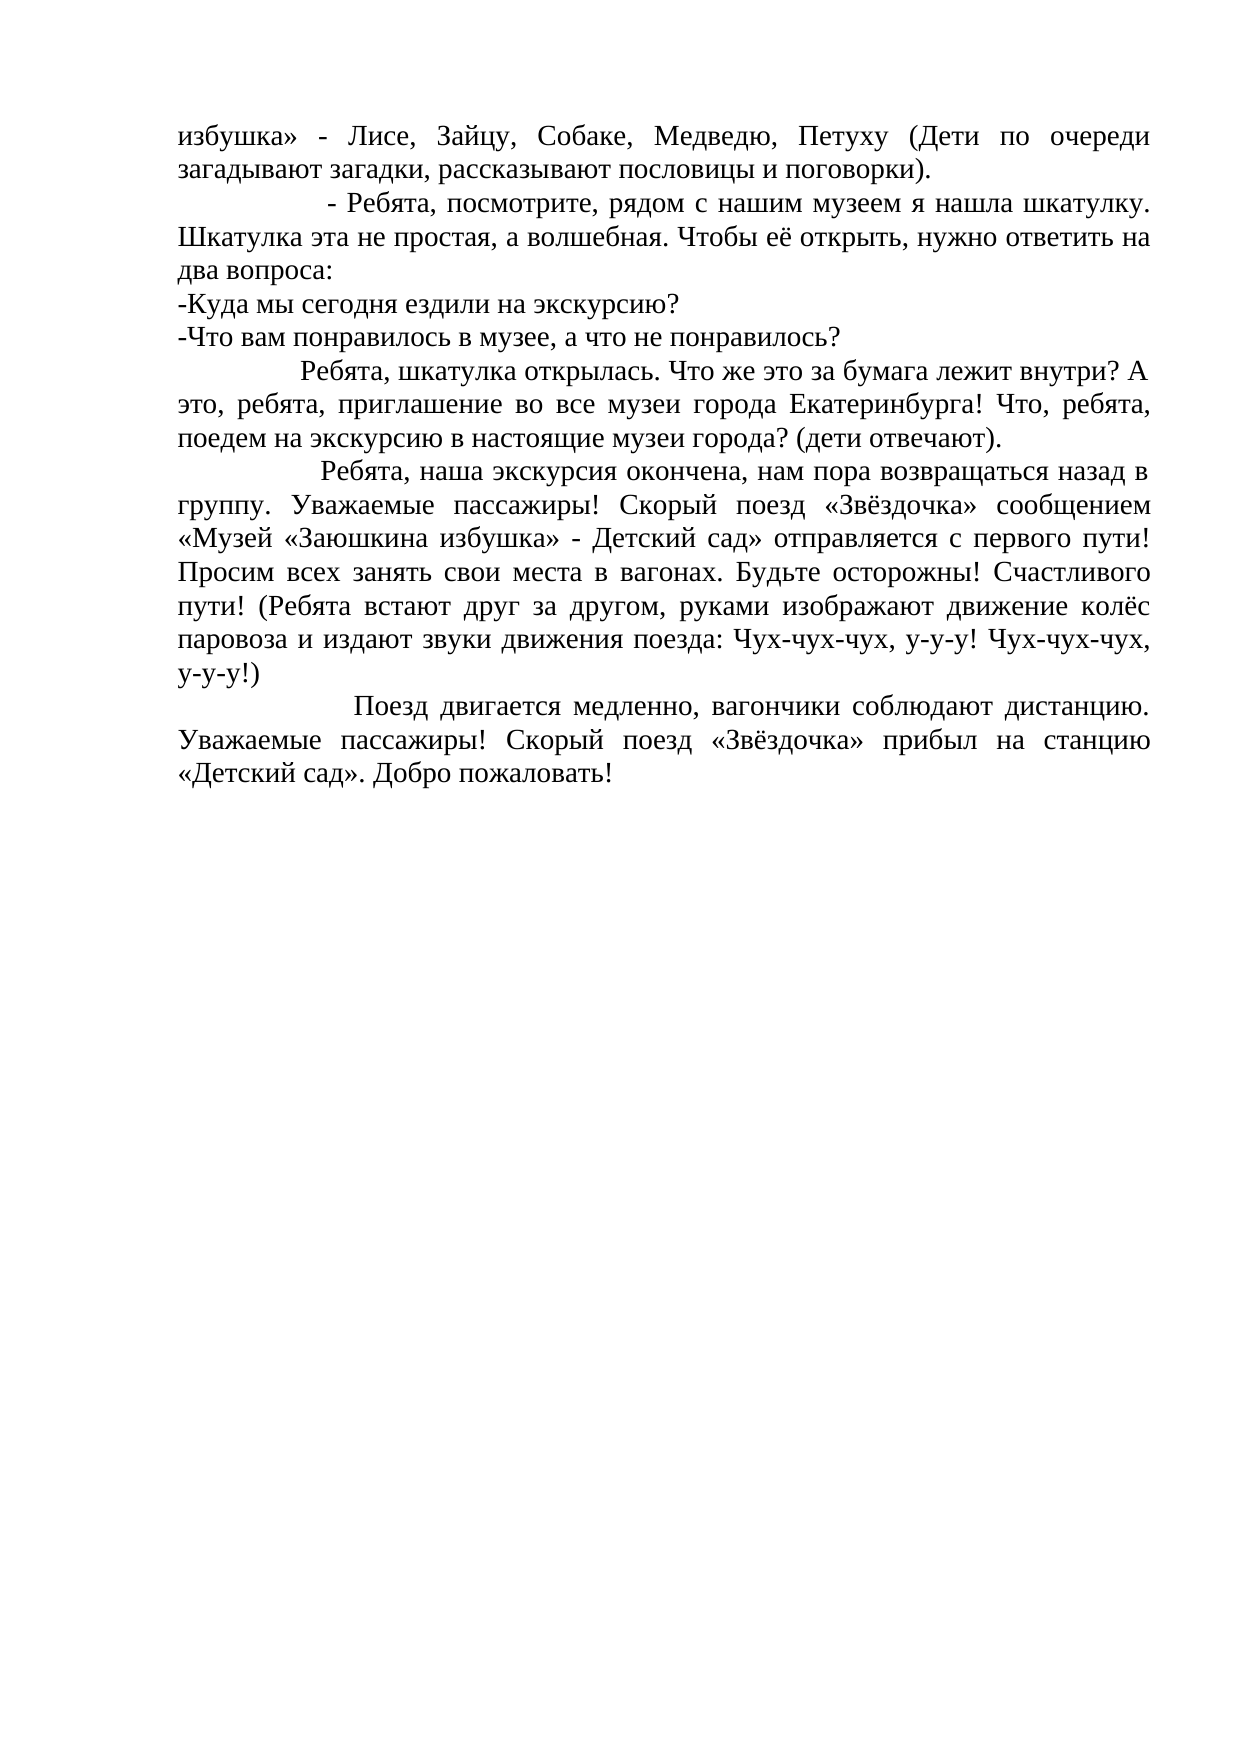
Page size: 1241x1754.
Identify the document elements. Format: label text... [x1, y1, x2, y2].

text -Что вам понравилось в музее, а что не понравилось? [177, 319, 1152, 353]
text Ребята, шкатулка открылась. Что же это за бумага лежит внутри? А это, ребята, приглашение во все музеи города Екатеринбурга! Что, ребята, поедем на экскурсию в настоящие музеи города? (дети отвечают). [177, 353, 1152, 453]
text Ребята, наша экскурсия окончена, нам пора возвращаться назад в группу. Уважаемые пассажиры! Скорый поезд «Звёздочка» сообщением «Музей «Заюшкина избушка» - Детский сад» отправляется с первого пути! Просим всех занять свои места в вагонах. Будьте осторожны! Счастливого пути! (Ребята встают друг за другом, руками изображают движение колёс паровоза и издают звуки движения поезда: Чух-чух-чух, у-у-у! Чух-чух-чух, у-у-у!) [177, 453, 1152, 688]
text Поезд двигается медленно, вагончики соблюдают дистанцию. Уважаемые пассажиры! Скорый поезд «Звёздочка» прибыл на станцию «Детский сад». Добро пожаловать! [177, 688, 1152, 789]
text -Куда мы сегодня ездили на экскурсию? [177, 286, 1152, 319]
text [177, 118, 1152, 185]
text - Ребята, посмотрите, рядом с нашим музеем я нашла шкатулку. Шкатулка эта не простая, а волшебная. Чтобы её открыть, нужно ответить на два вопроса: [177, 185, 1152, 286]
